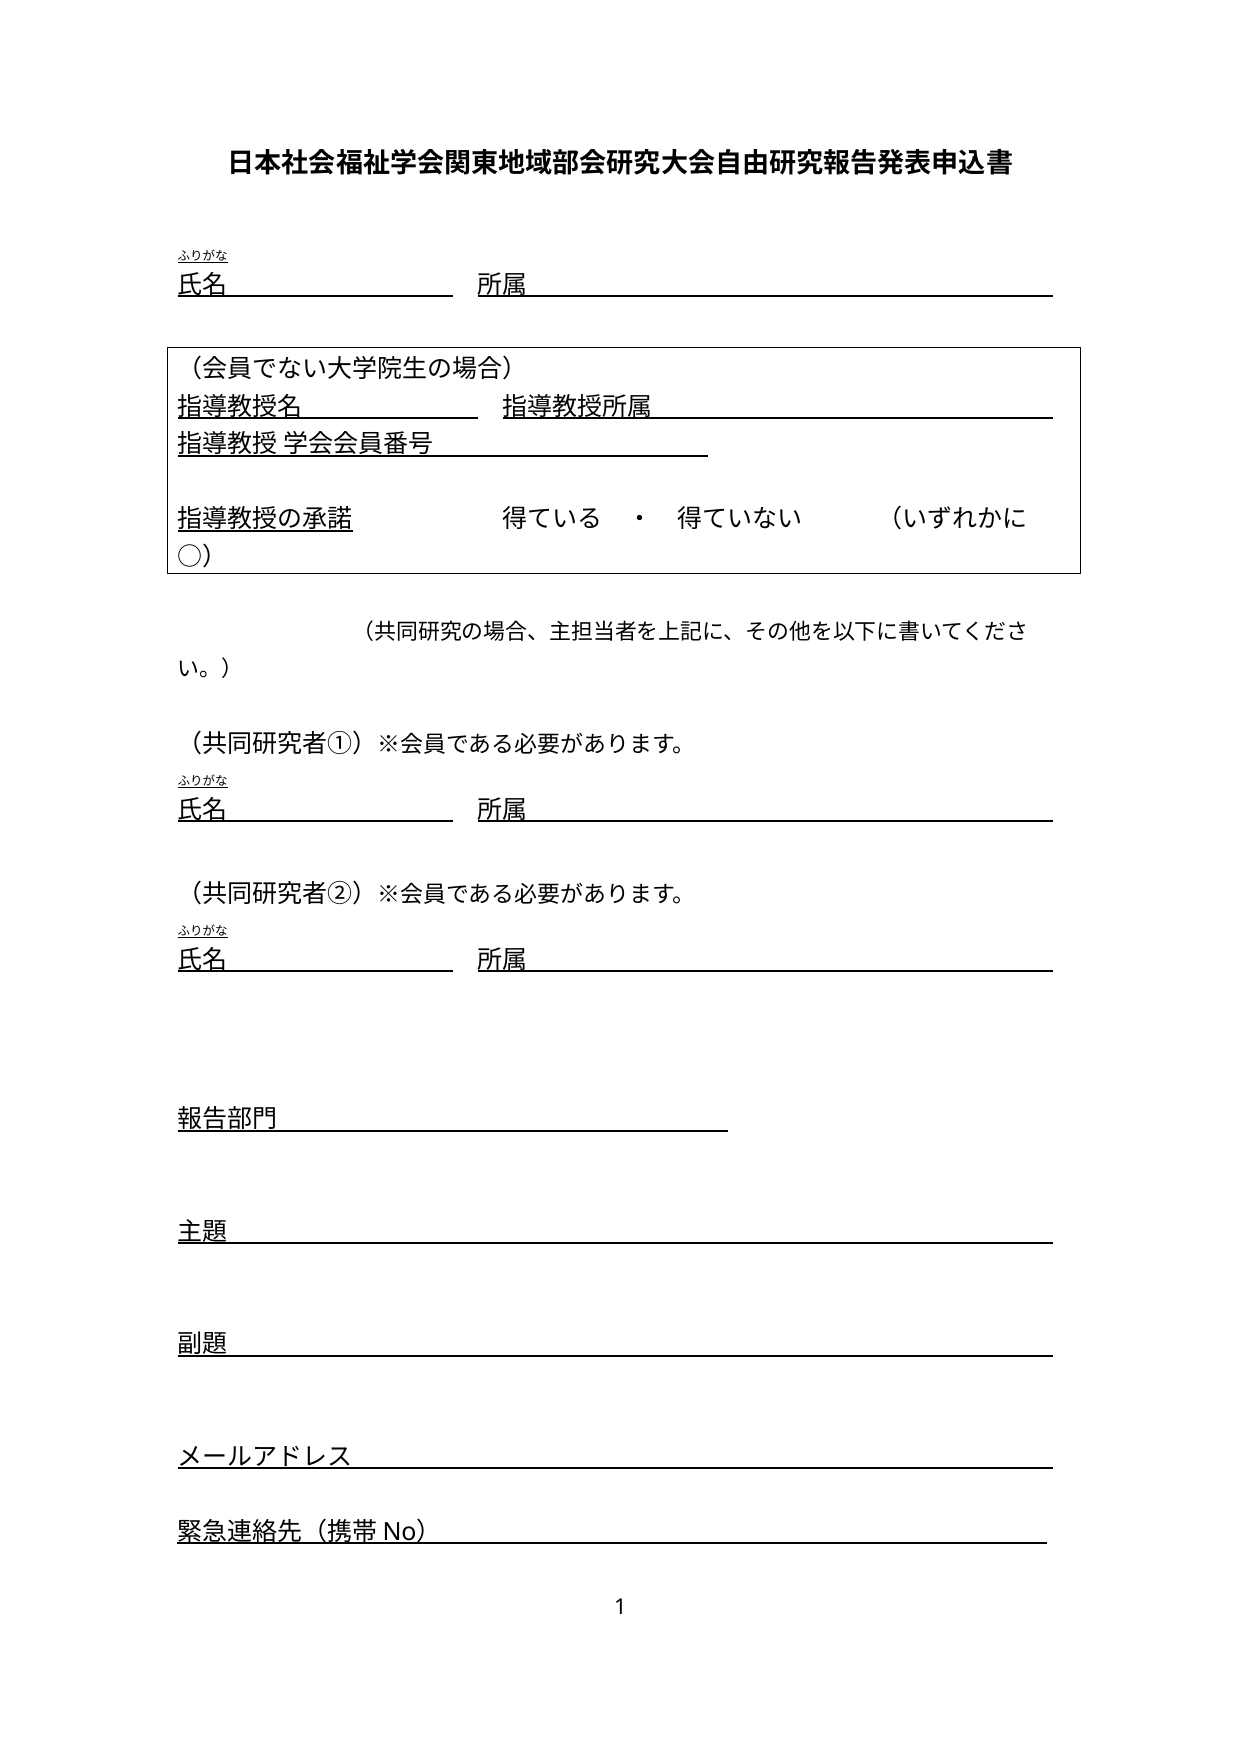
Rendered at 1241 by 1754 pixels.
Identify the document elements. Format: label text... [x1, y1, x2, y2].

text 報告部門 [177, 1098, 1063, 1136]
text 緊急連絡先（携帯No） [177, 1511, 1063, 1548]
text 指導教授の承諾 得ている ・ 得ていない （いずれかに○） [177, 498, 1063, 573]
text （会員でない大学院生の場合） [177, 348, 1063, 386]
text 副題 [177, 1323, 1063, 1361]
text （共同研究者②）※会員である必要があります。 [177, 873, 1063, 911]
text 指導教授名 指導教授所属 指導教授 学会会員番号 [177, 386, 1063, 461]
text （共同研究者①）※会員である必要があります。 [177, 723, 1063, 761]
text 所属 [177, 911, 1063, 986]
text 所属 [177, 761, 1063, 836]
text （共同研究の場合、主担当者を上記に、その他を以下に書いてください。） [177, 611, 1063, 686]
text メールアドレス [177, 1436, 1063, 1473]
text 所属 [177, 236, 1063, 311]
text 主題 [177, 1211, 1063, 1248]
text 日本社会福祉学会関東地域部会研究大会自由研究報告発表申込書 [177, 123, 1063, 198]
